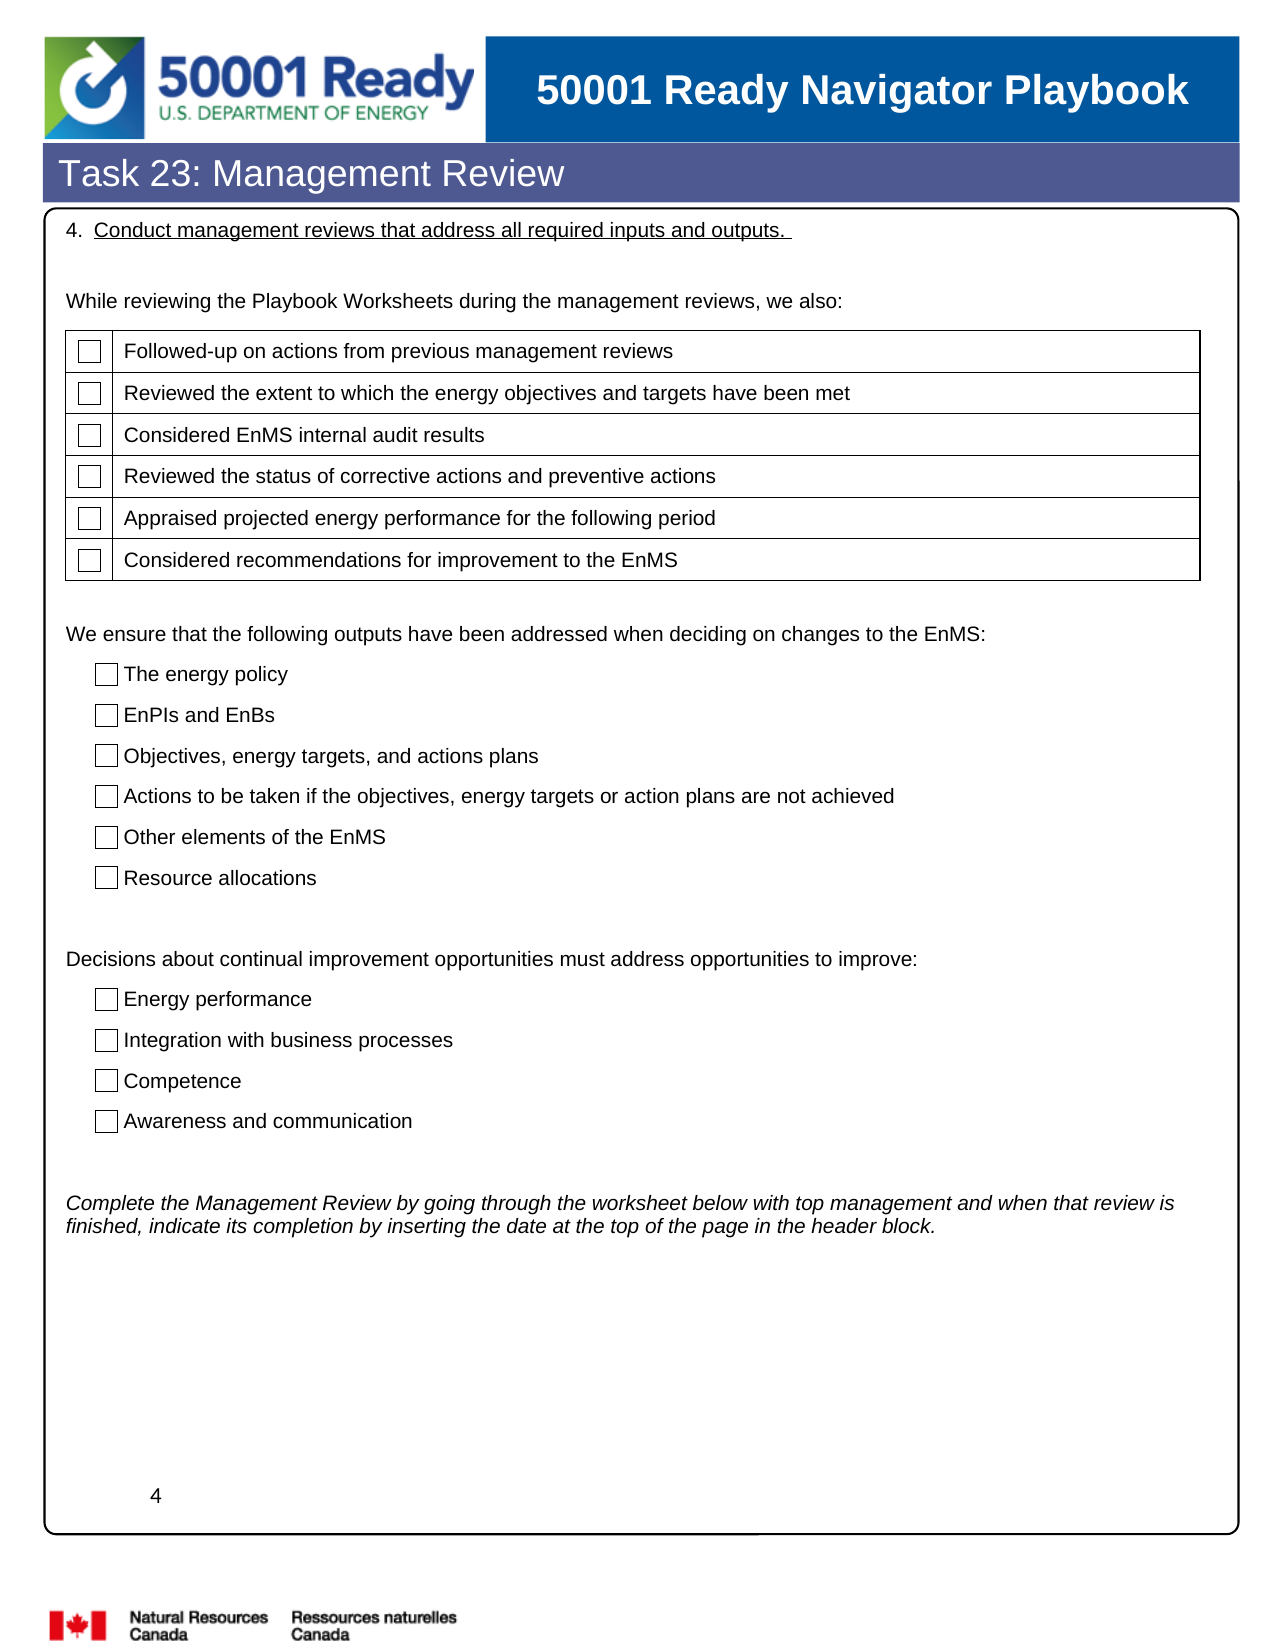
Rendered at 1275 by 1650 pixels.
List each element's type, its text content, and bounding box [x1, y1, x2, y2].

text Energy performance [94, 987, 1200, 1011]
text Awareness and communication [94, 1109, 1200, 1133]
text Resource allocations [94, 865, 1200, 889]
table_header [66, 331, 112, 372]
text Other elements of the EnMS [94, 825, 1200, 849]
text Actions to be taken if the objectives, energy targets or action plans are not achieved [94, 784, 1200, 808]
picture [42, 36, 474, 138]
list Conduct management reviews that address all required inputs and outputs. [66, 217, 1228, 241]
table_cell Considered recommendations for improvement to the EnMS [113, 539, 1199, 580]
table_cell Reviewed the status of corrective actions and preventive actions [113, 456, 1199, 497]
text The energy policy [94, 662, 1200, 686]
text EnPIs and EnBs [94, 703, 1200, 727]
table_cell [66, 373, 112, 413]
picture [49, 1606, 486, 1645]
text Complete the Management Review by going through the worksheet below with top management and when that review is finished, indicate its completion by inserting the date at the top of the page in the header block. [66, 1190, 1200, 1238]
text Objectives, energy targets, and actions plans [94, 743, 1200, 767]
table_cell Reviewed the extent to which the energy objectives and targets have been met [113, 373, 1199, 413]
text Integration with business processes [94, 1028, 1200, 1052]
table_header Followed-up on actions from previous management reviews [113, 331, 1199, 372]
table_cell Considered EnMS internal audit results [113, 414, 1199, 455]
table_cell [66, 414, 112, 455]
text Competence [94, 1068, 1200, 1092]
table_cell [66, 498, 112, 538]
table_cell [66, 539, 112, 580]
table_cell [66, 456, 112, 497]
text We ensure that the following outputs have been addressed when deciding on changes to the EnMS: [66, 622, 1200, 646]
text Decisions about continual improvement opportunities must address opportunities to improve: [66, 947, 1200, 971]
text While reviewing the Playbook Worksheets during the management reviews, we also: [66, 289, 1200, 313]
table_cell Appraised projected energy performance for the following period [113, 498, 1199, 538]
